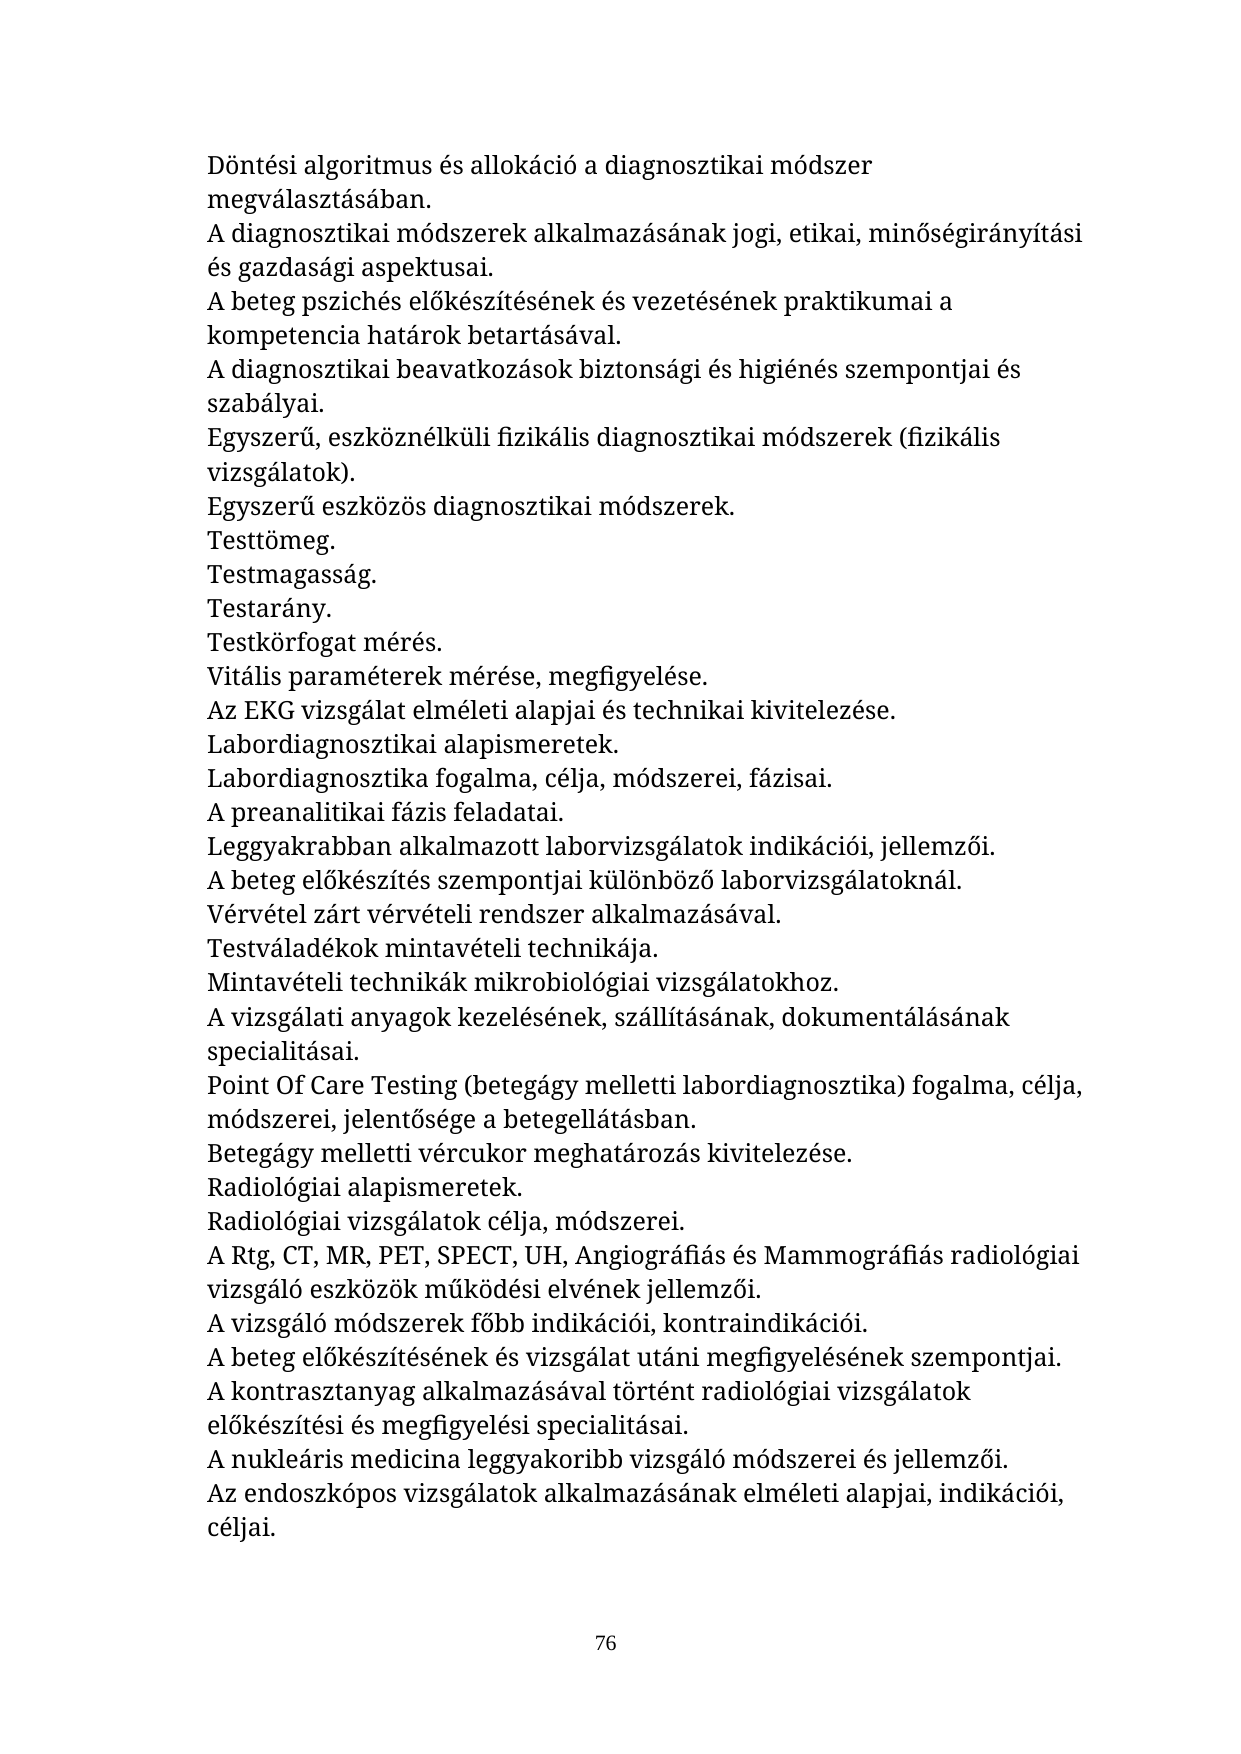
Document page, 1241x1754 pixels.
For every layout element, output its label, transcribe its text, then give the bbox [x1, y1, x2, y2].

text A beteg pszichés előkészítésének és vezetésének praktikumai a kompetencia határok betartásával. [207, 284, 1093, 352]
text Vérvétel zárt vérvételi rendszer alkalmazásával. [207, 897, 1093, 931]
text Radiológiai vizsgálatok célja, módszerei. [207, 1203, 1093, 1238]
text Vitális paraméterek mérése, megfigyelése. [207, 658, 1093, 693]
text Leggyakrabban alkalmazott laborvizsgálatok indikációi, jellemzői. [207, 829, 1093, 863]
text Betegágy melletti vércukor meghatározás kivitelezése. [207, 1135, 1093, 1169]
text Testmagasság. [207, 556, 1093, 590]
text Döntési algoritmus és allokáció a diagnosztikai módszer megválasztásában. [207, 148, 1093, 216]
text Testarány. [207, 590, 1093, 624]
text Labordiagnosztika fogalma, célja, módszerei, fázisai. [207, 761, 1093, 795]
text Testtömeg. [207, 522, 1093, 556]
text A vizsgálati anyagok kezelésének, szállításának, dokumentálásának specialitásai. [207, 999, 1093, 1067]
text A Rtg, CT, MR, PET, SPECT, UH, Angiográfiás és Mammográfiás radiológiai vizsgáló eszközök működési elvének jellemzői. [207, 1238, 1093, 1306]
text Point Of Care Testing (betegágy melletti labordiagnosztika) fogalma, célja, módszerei, jelentősége a betegellátásban. [207, 1067, 1093, 1135]
text A diagnosztikai beavatkozások biztonsági és higiénés szempontjai és szabályai. [207, 352, 1093, 420]
text Radiológiai alapismeretek. [207, 1169, 1093, 1203]
text A beteg előkészítésének és vizsgálat utáni megfigyelésének szempontjai. [207, 1340, 1093, 1374]
text Mintavételi technikák mikrobiológiai vizsgálatokhoz. [207, 965, 1093, 999]
text Az endoszkópos vizsgálatok alkalmazásának elméleti alapjai, indikációi, céljai. [207, 1476, 1093, 1544]
text A beteg előkészítés szempontjai különböző laborvizsgálatoknál. [207, 863, 1093, 897]
text A diagnosztikai módszerek alkalmazásának jogi, etikai, minőségirányítási és gazdasági aspektusai. [207, 216, 1093, 284]
text Labordiagnosztikai alapismeretek. [207, 727, 1093, 761]
text Testkörfogat mérés. [207, 624, 1093, 658]
text A nukleáris medicina leggyakoribb vizsgáló módszerei és jellemzői. [207, 1442, 1093, 1476]
text A preanalitikai fázis feladatai. [207, 795, 1093, 829]
text Egyszerű eszközös diagnosztikai módszerek. [207, 488, 1093, 522]
text Egyszerű, eszköznélküli fizikális diagnosztikai módszerek (fizikális vizsgálatok). [207, 420, 1093, 488]
text Testváladékok mintavételi technikája. [207, 931, 1093, 965]
text A kontrasztanyag alkalmazásával történt radiológiai vizsgálatok előkészítési és megfigyelési specialitásai. [207, 1374, 1093, 1442]
text Az EKG vizsgálat elméleti alapjai és technikai kivitelezése. [207, 693, 1093, 727]
text A vizsgáló módszerek főbb indikációi, kontraindikációi. [207, 1306, 1093, 1340]
